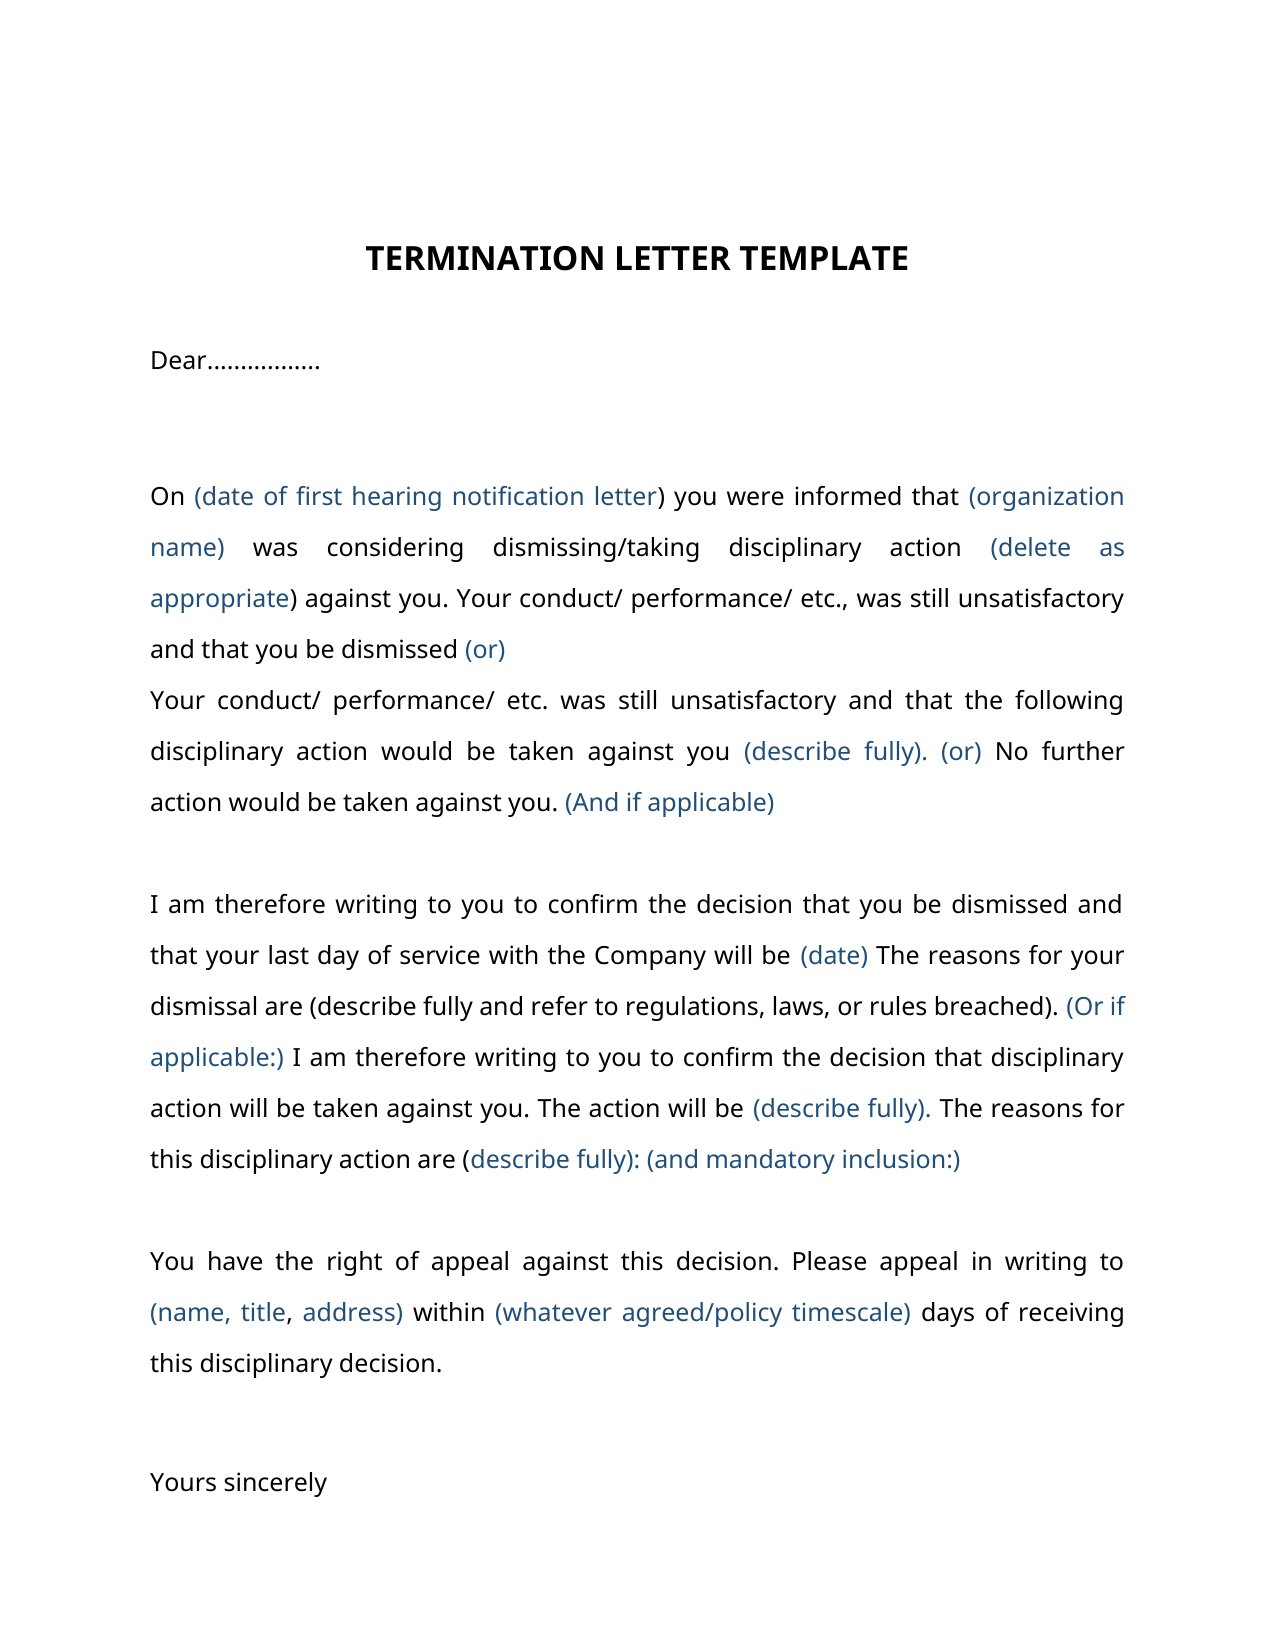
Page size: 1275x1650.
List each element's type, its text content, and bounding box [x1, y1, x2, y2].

text TERMINATION LETTER TEMPLATE [150, 235, 1125, 280]
text Your conduct/ performance/ etc. was still unsatisfactory and that the following disciplinary action would be taken against you (describe fully). (or) No further action would be taken against you. (And if applicable) [150, 682, 1125, 818]
text On (date of first hearing notification letter) you were informed that (organization name) was considering dismissing/taking disciplinary action (delete as appropriate) against you. Your conduct/ performance/ etc., was still unsatisfactory and that you be dismissed (or) [150, 478, 1125, 665]
text Dear................. [150, 342, 1125, 376]
text You have the right of appeal against this decision. Please appeal in writing to (name, title, address) within (whatever agreed/policy timescale) days of receiving this disciplinary decision. [150, 1244, 1125, 1380]
text I am therefore writing to you to confirm the decision that you be dismissed and that your last day of service with the Company will be (date) The reasons for your dismissal are (describe fully and refer to regulations, laws, or rules breached). (Or if applicable:) I am therefore writing to you to confirm the decision that disciplinary action will be taken against you. The action will be (describe fully). The reasons for this disciplinary action are (describe fully): (and mandatory inclusion:) [150, 886, 1125, 1176]
text Yours sincerely [150, 1464, 1125, 1499]
